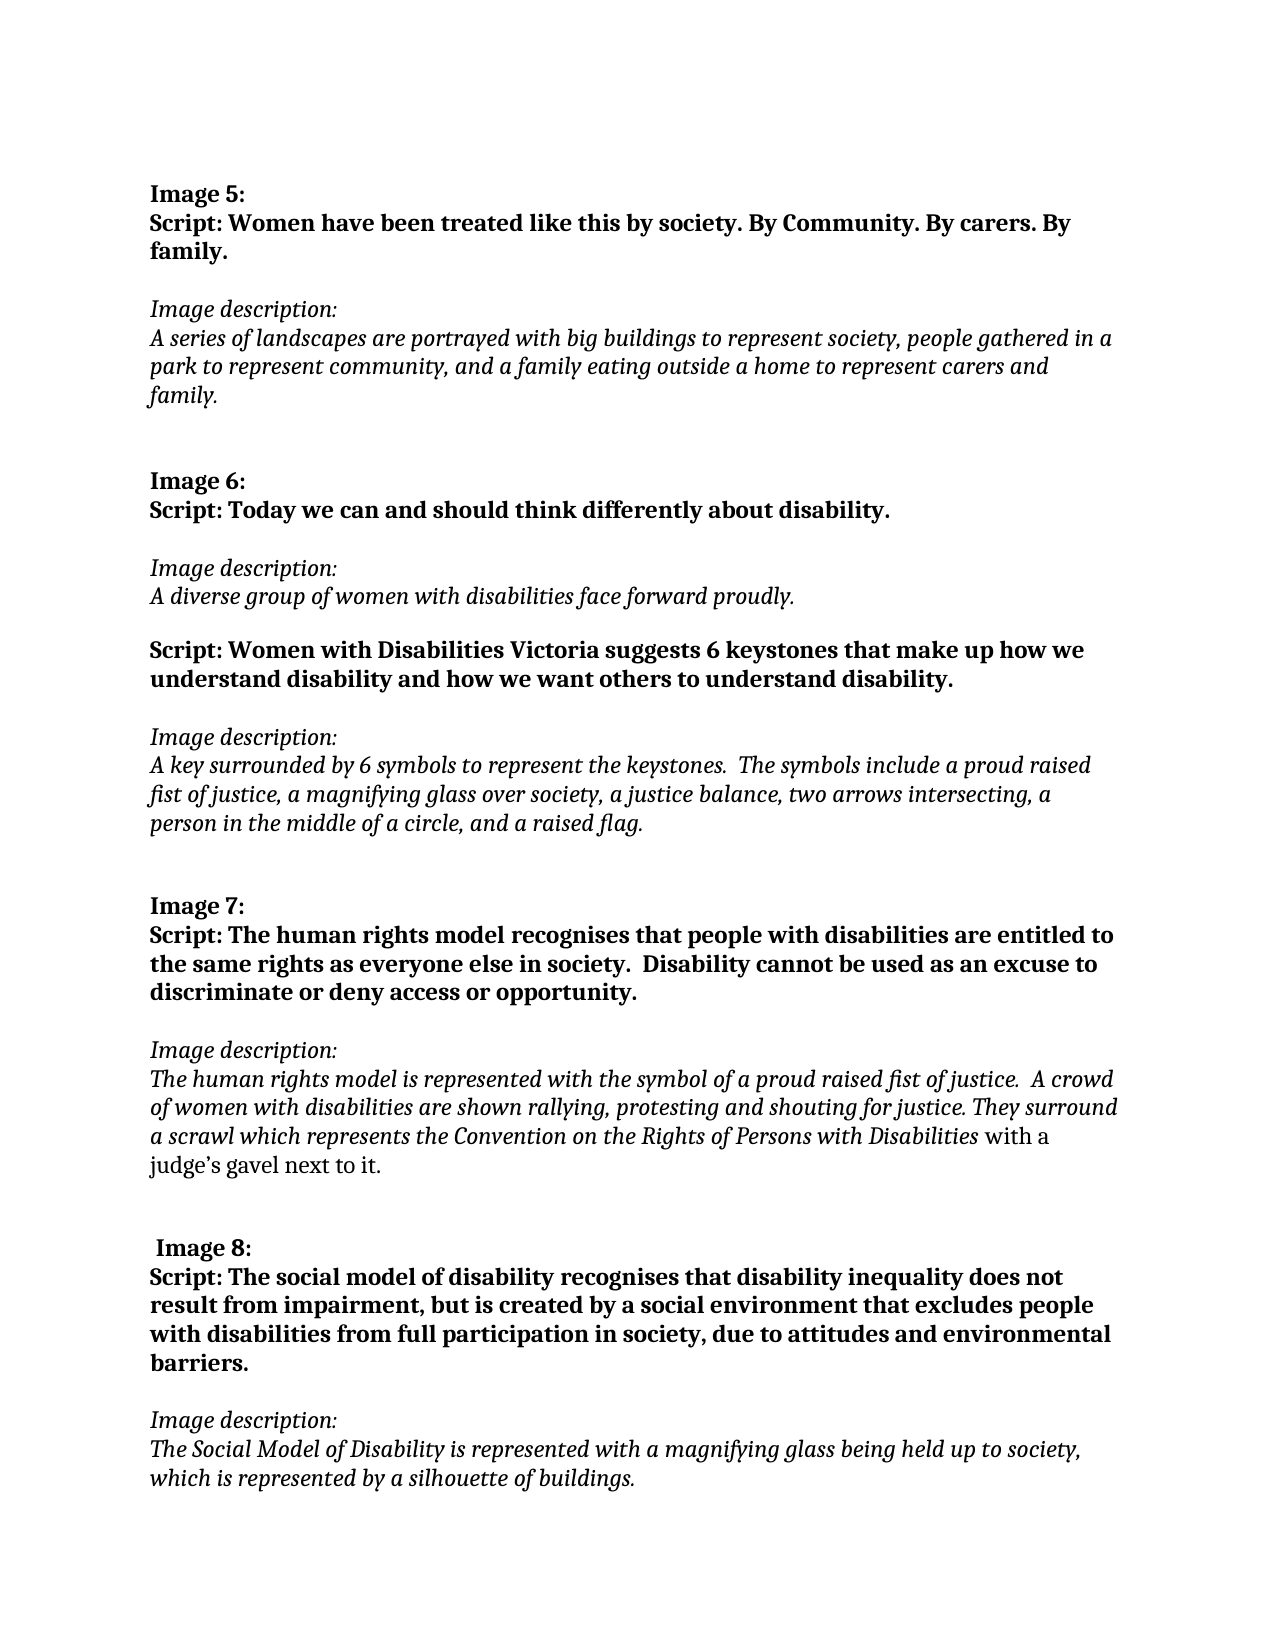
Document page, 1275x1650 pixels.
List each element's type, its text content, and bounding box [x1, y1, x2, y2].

text Image 7: [150, 892, 1125, 921]
text Image description: [150, 553, 1125, 582]
text A series of landscapes are portrayed with big buildings to represent society, people gathered in a park to represent community, and a family eating outside a home to represent carers and family. [150, 323, 1125, 410]
text Script: Women with Disabilities Victoria suggests 6 keystones that make up how we understand disability and how we want others to understand disability. [150, 636, 1125, 694]
text Image description: [150, 1406, 1125, 1435]
text Image description: [150, 1036, 1125, 1064]
text A diverse group of women with disabilities face forward proudly. [150, 582, 1125, 611]
text Image 5: [150, 179, 1125, 208]
text A key surrounded by 6 symbols to represent the keystones. The symbols include a proud raised fist of justice, a magnifying glass over society, a justice balance, two arrows intersecting, a person in the middle of a circle, and a raised flag. [150, 751, 1125, 838]
text The human rights model is represented with the symbol of a proud raised fist of justice. A crowd of women with disabilities are shown rallying, protesting and shouting for justice. They surround a scrawl which represents the Convention on the Rights of Persons with Disabilities with a judge’s gavel next to it. [150, 1064, 1125, 1179]
text Image 6: [150, 467, 1125, 496]
text Image 8: [150, 1234, 1125, 1262]
text Script: The social model of disability recognises that disability inequality does not result from impairment, but is created by a social environment that excludes people with disabilities from full participation in society, due to attitudes and environmental barriers. [150, 1262, 1125, 1377]
text Script: Today we can and should think differently about disability. [150, 496, 1125, 525]
text Image description: [150, 295, 1125, 323]
text Script: Women have been treated like this by society. By Community. By carers. By family. [150, 208, 1125, 266]
text Script: The human rights model recognises that people with disabilities are entitled to the same rights as everyone else in society. Disability cannot be used as an excuse to discriminate or deny access or opportunity. [150, 921, 1125, 1007]
text The Social Model of Disability is represented with a magnifying glass being held up to society, which is represented by a silhouette of buildings. [150, 1435, 1125, 1492]
text Image description: [150, 723, 1125, 751]
